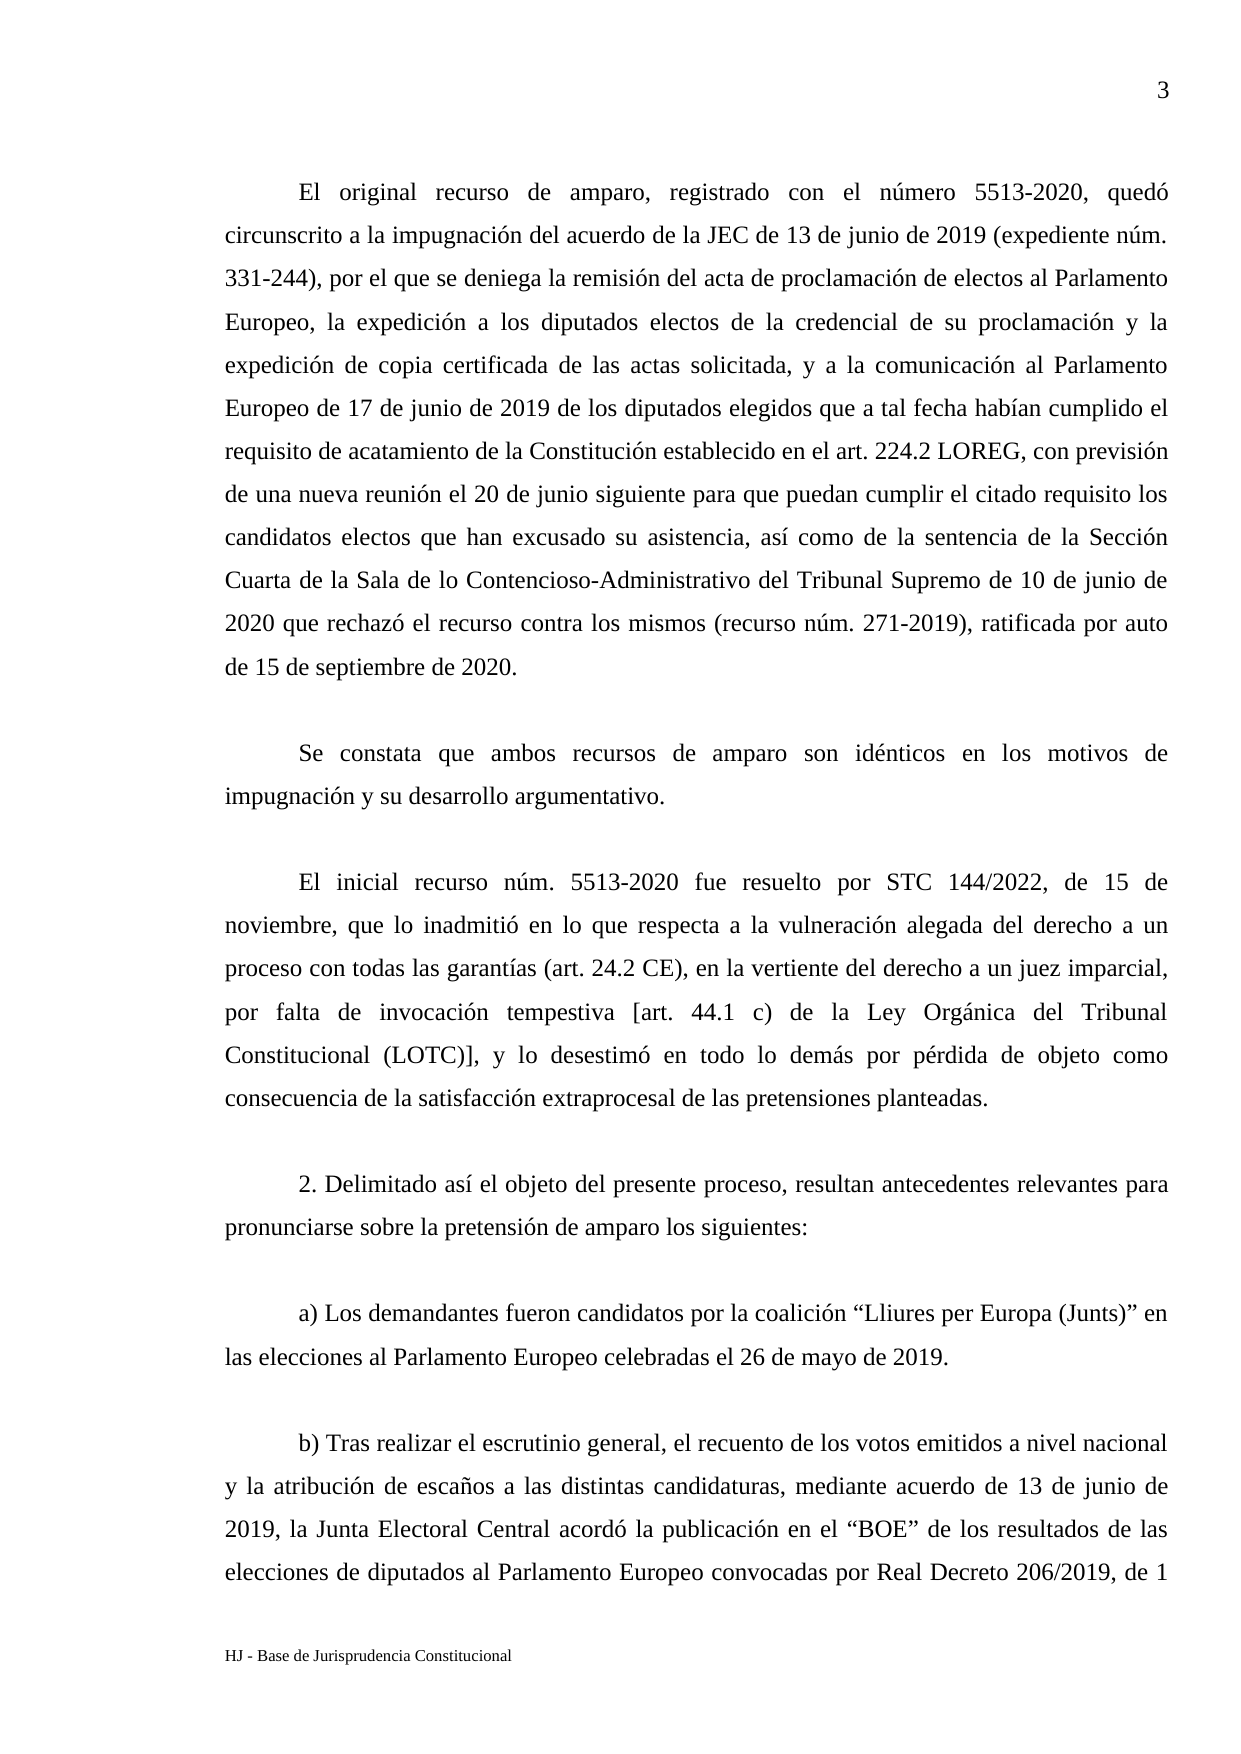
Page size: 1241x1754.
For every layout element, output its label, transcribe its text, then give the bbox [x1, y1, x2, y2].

text a) Los demandantes fueron candidatos por la coalición “Lliures per Europa (Junts)” en las elecciones al Parlamento Europeo celebradas el 26 de mayo de 2019. [224, 1298, 1169, 1370]
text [224, 1428, 1169, 1586]
text El inicial recurso núm. 5513-2020 fue resuelto por STC 144/2022, de 15 de noviembre, que lo inadmitió en lo que respecta a la vulneración alegada del derecho a un proceso con todas las garantías (art. 24.2 CE), en la vertiente del derecho a un juez imparcial, por falta de invocación tempestiva [art. 44.1 c) de la Ley Orgánica del Tribunal Constitucional (LOTC)], y lo desestimó en todo lo demás por pérdida de objeto como consecuencia de la satisfacción extraprocesal de las pretensiones planteadas. [224, 867, 1169, 1112]
text Se constata que ambos recursos de amparo son idénticos en los motivos de impugnación y su desarrollo argumentativo. [224, 738, 1169, 810]
text El original recurso de amparo, registrado con el número 5513-2020, quedó circunscrito a la impugnación del acuerdo de la JEC de 13 de junio de 2019 (expediente núm. 331-244), por el que se deniega la remisión del acta de proclamación de electos al Parlamento Europeo, la expedición a los diputados electos de la credencial de su proclamación y la expedición de copia certificada de las actas solicitada, y a la comunicación al Parlamento Europeo de 17 de junio de 2019 de los diputados elegidos que a tal fecha habían cumplido el requisito de acatamiento de la Constitución establecido en el art. 224.2 LOREG, con previsión de una nueva reunión el 20 de junio siguiente para que puedan cumplir el citado requisito los candidatos electos que han excusado su asistencia, así como de la sentencia de la Sección Cuarta de la Sala de lo Contencioso-Administrativo del Tribunal Supremo de 10 de junio de 2020 que rechazó el recurso contra los mismos (recurso núm. 271-2019), ratificada por auto de 15 de septiembre de 2020. [224, 177, 1169, 680]
text 2. Delimitado así el objeto del presente proceso, resultan antecedentes relevantes para pronunciarse sobre la pretensión de amparo los siguientes: [224, 1169, 1169, 1241]
